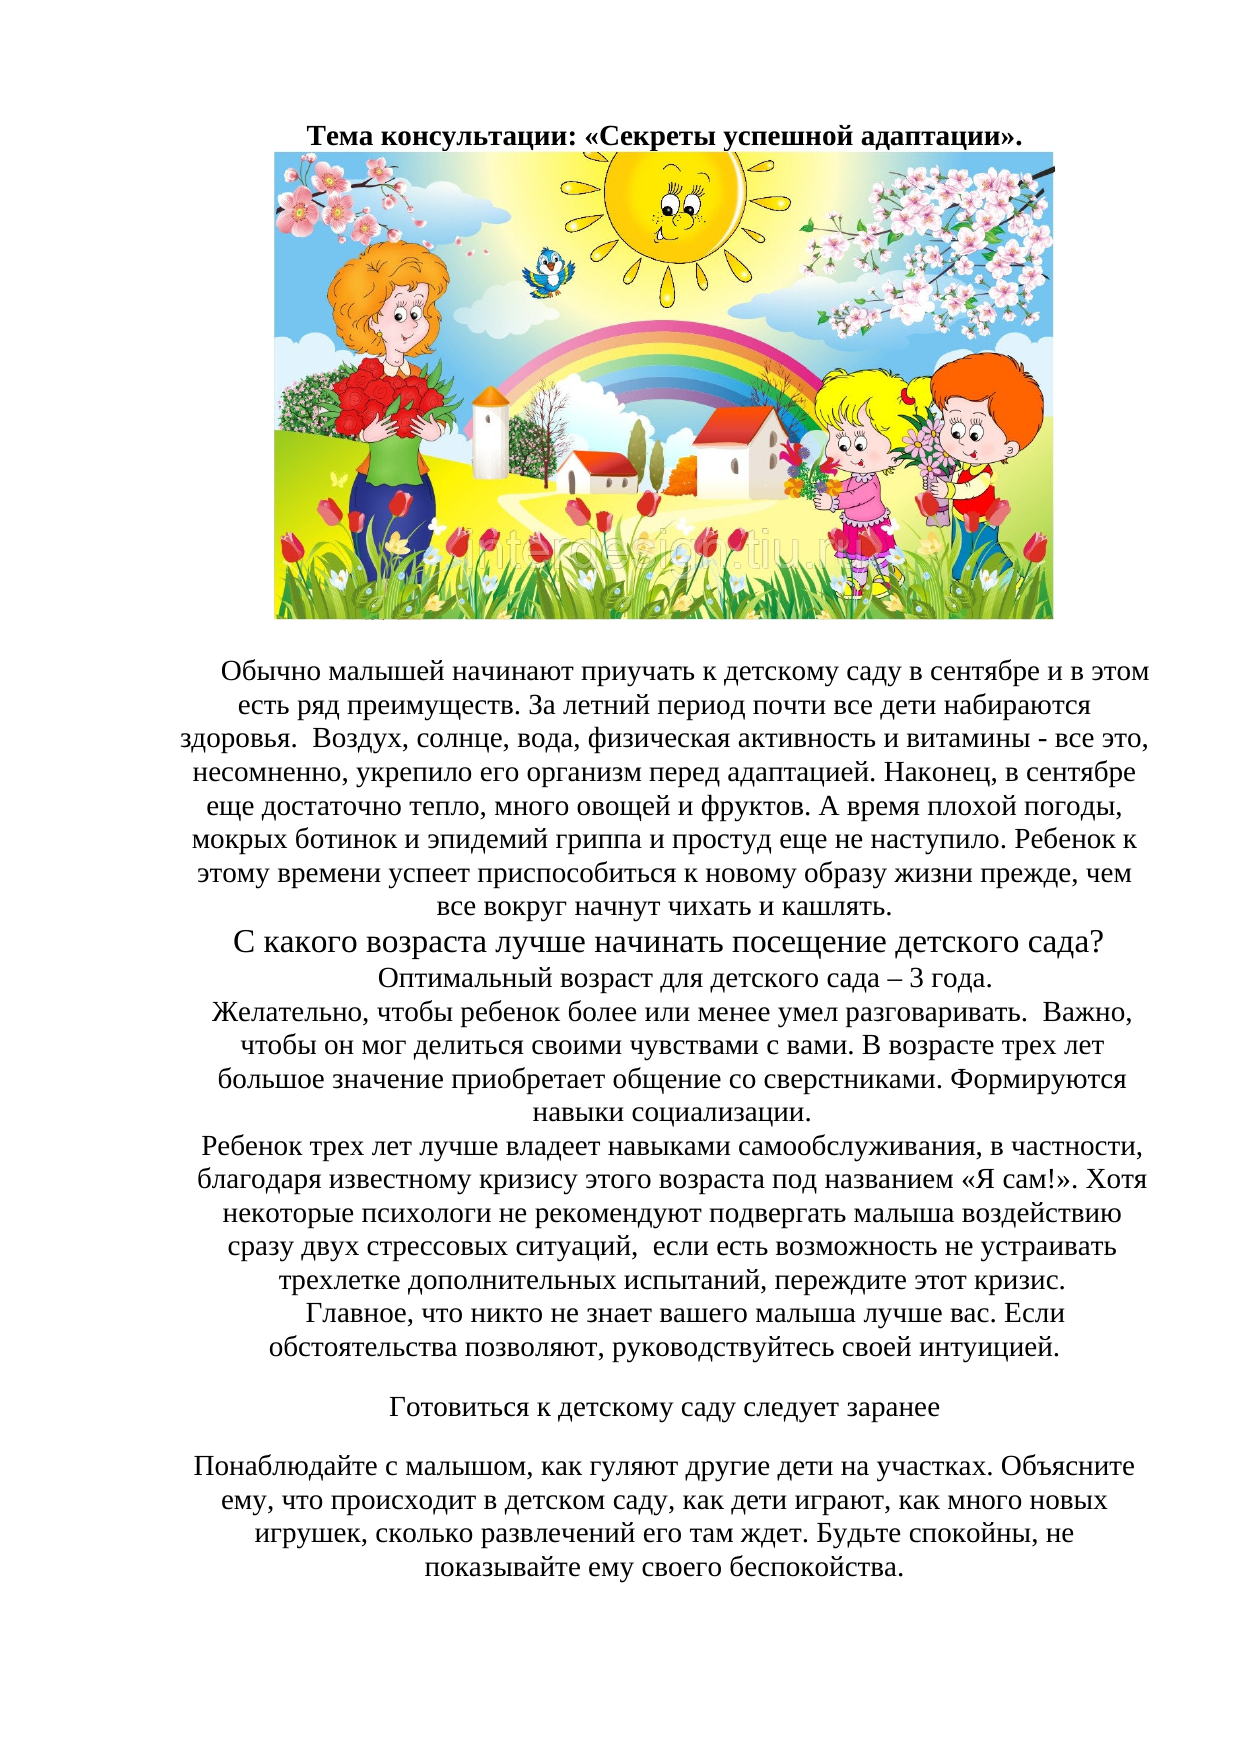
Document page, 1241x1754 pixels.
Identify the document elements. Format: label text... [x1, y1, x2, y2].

text Обычно малышей начинают приучать к детскому саду в сентябре и в этом есть ряд преимуществ. За летний период почти все дети набираются здоровья. Воздух, солнце, вода, физическая активность и витамины - все это, несомненно, укрепило его организм перед адаптацией. Наконец, в сентябре еще достаточно тепло, много овощей и фруктов. А время плохой погоды, мокрых ботинок и эпидемий гриппа и простуд еще не наступило. Ребенок к этому времени успеет приспособиться к новому образу жизни прежде, чем все вокруг начнут чихать и кашлять. [177, 653, 1152, 922]
text Оптимальный возраст для детского сада – 3 года. [177, 960, 1152, 994]
picture [273, 151, 1055, 620]
text Понаблюдайте с малышом, как гуляют другие дети на участках. Объясните ему, что происходит в детском саду, как дети играют, как много новых игрушек, сколько развлечений его там ждет. Будьте спокойны, не показывайте ему своего беспокойства. [177, 1448, 1152, 1582]
text Желательно, чтобы ребенок более или менее умел разговаривать. Важно, чтобы он мог делиться своими чувствами с вами. В возрасте трех лет большое значение приобретает общение со сверстниками. Формируются навыки социализации. [193, 994, 1152, 1128]
text Тема консультации: «Секреты успешной адаптации». [177, 118, 1152, 152]
text Ребенок трех лет лучше владеет навыками самообслуживания, в частности, благодаря известному кризису этого возраста под названием «Я сам!». Хотя некоторые психологи не рекомендуют подвергать малыша воздействию сразу двух стрессовых ситуаций, если есть возможность не устраивать трехлетке дополнительных испытаний, переждите этот кризис. [193, 1128, 1152, 1296]
text С какого возраста лучше начинать посещение детского сада? [177, 922, 1152, 960]
text Готовиться к детскому саду следует заранее [177, 1389, 1152, 1422]
text Главное, что никто не знает вашего малыша лучше вас. Если обстоятельства позволяют, руководствуйтесь своей интуицией. [177, 1296, 1152, 1363]
